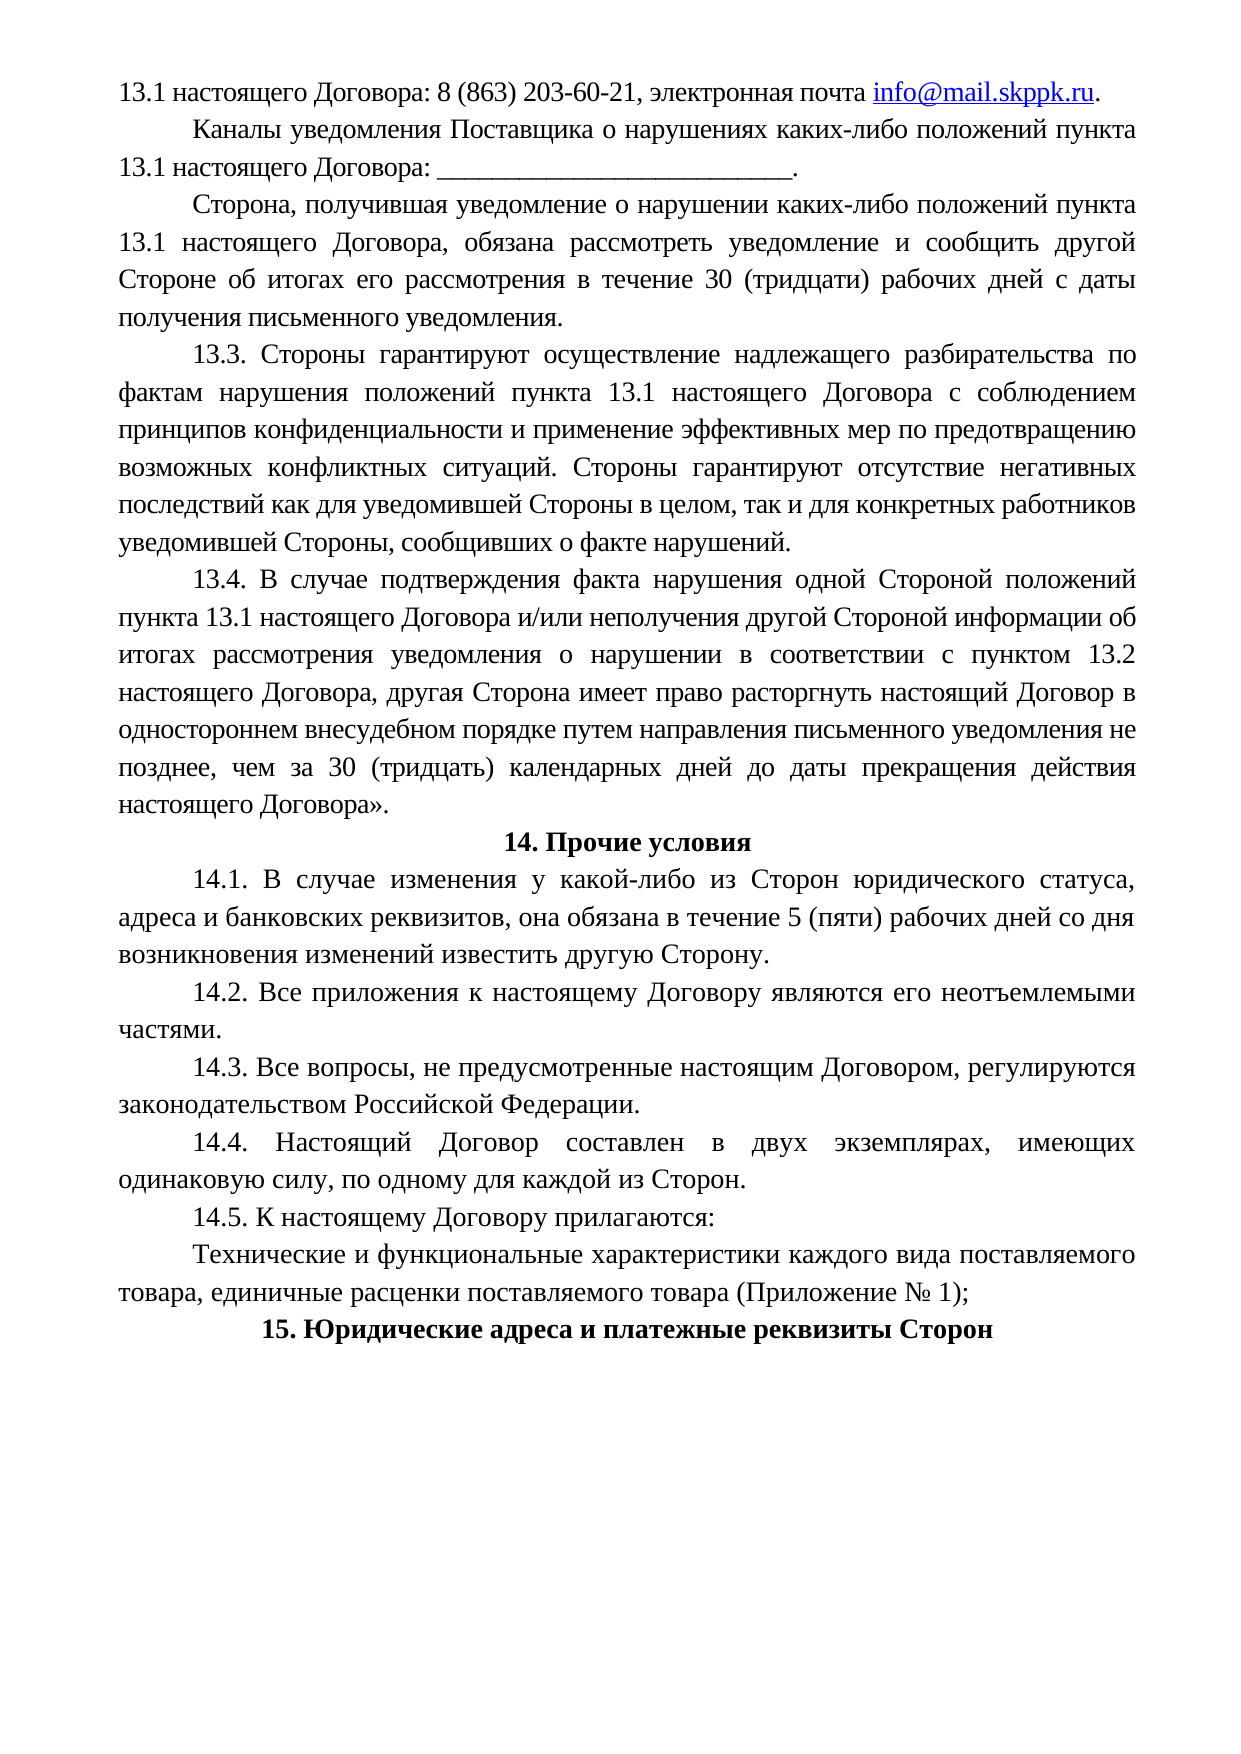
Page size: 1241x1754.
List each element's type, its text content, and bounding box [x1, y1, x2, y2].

text Каналы уведомления Поставщика о нарушениях каких-либо положений пункта 13.1 настоящего Договора: __________________________. [118, 109, 1137, 184]
text Сторона, получившая уведомление о нарушении каких-либо положений пункта 13.1 настоящего Договора, обязана рассмотреть уведомление и сообщить другой Стороне об итогах его рассмотрения в течение 30 (тридцати) рабочих дней с даты получения письменного уведомления. [118, 184, 1137, 334]
text Технические и функциональные характеристики каждого вида поставляемого товара, единичные расценки поставляемого товара (Приложение № 1); [118, 1234, 1137, 1309]
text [118, 71, 1137, 109]
text 14.5. К настоящему Договору прилагаются: [118, 1196, 1137, 1234]
text 15. Юридические адреса и платежные реквизиты Сторон [118, 1309, 1137, 1346]
text 13.3. Стороны гарантируют осуществление надлежащего разбирательства по фактам нарушения положений пункта 13.1 настоящего Договора с соблюдением принципов конфиденциальности и применение эффективных мер по предотвращению возможных конфликтных ситуаций. Стороны гарантируют отсутствие негативных последствий как для уведомившей Стороны в целом, так и для конкретных работников уведомившей Стороны, сообщивших о факте нарушений. [118, 334, 1137, 559]
text 14. Прочие условия [118, 821, 1137, 859]
text 13.4. В случае подтверждения факта нарушения одной Стороной положений пункта 13.1 настоящего Договора и/или неполучения другой Стороной информации об итогах рассмотрения уведомления о нарушении в соответствии с пунктом 13.2 настоящего Договора, другая Сторона имеет право расторгнуть настоящий Договор в одностороннем внесудебном порядке путем направления письменного уведомления не позднее, чем за 30 (тридцать) календарных дней до даты прекращения действия настоящего Договора». [118, 559, 1137, 821]
text 14.1. В случае изменения у какой-либо из Сторон юридического статуса, адреса и банковских реквизитов, она обязана в течение 5 (пяти) рабочих дней со дня возникновения изменений известить другую Сторону. [118, 859, 1137, 971]
text 14.3. Все вопросы, не предусмотренные настоящим Договором, регулируются законодательством Российской Федерации. [118, 1046, 1137, 1121]
text 14.2. Все приложения к настоящему Договору являются его неотъемлемыми частями. [118, 971, 1137, 1046]
text 14.4. Настоящий Договор составлен в двух экземплярах, имеющих одинаковую силу, по одному для каждой из Сторон. [118, 1121, 1137, 1196]
